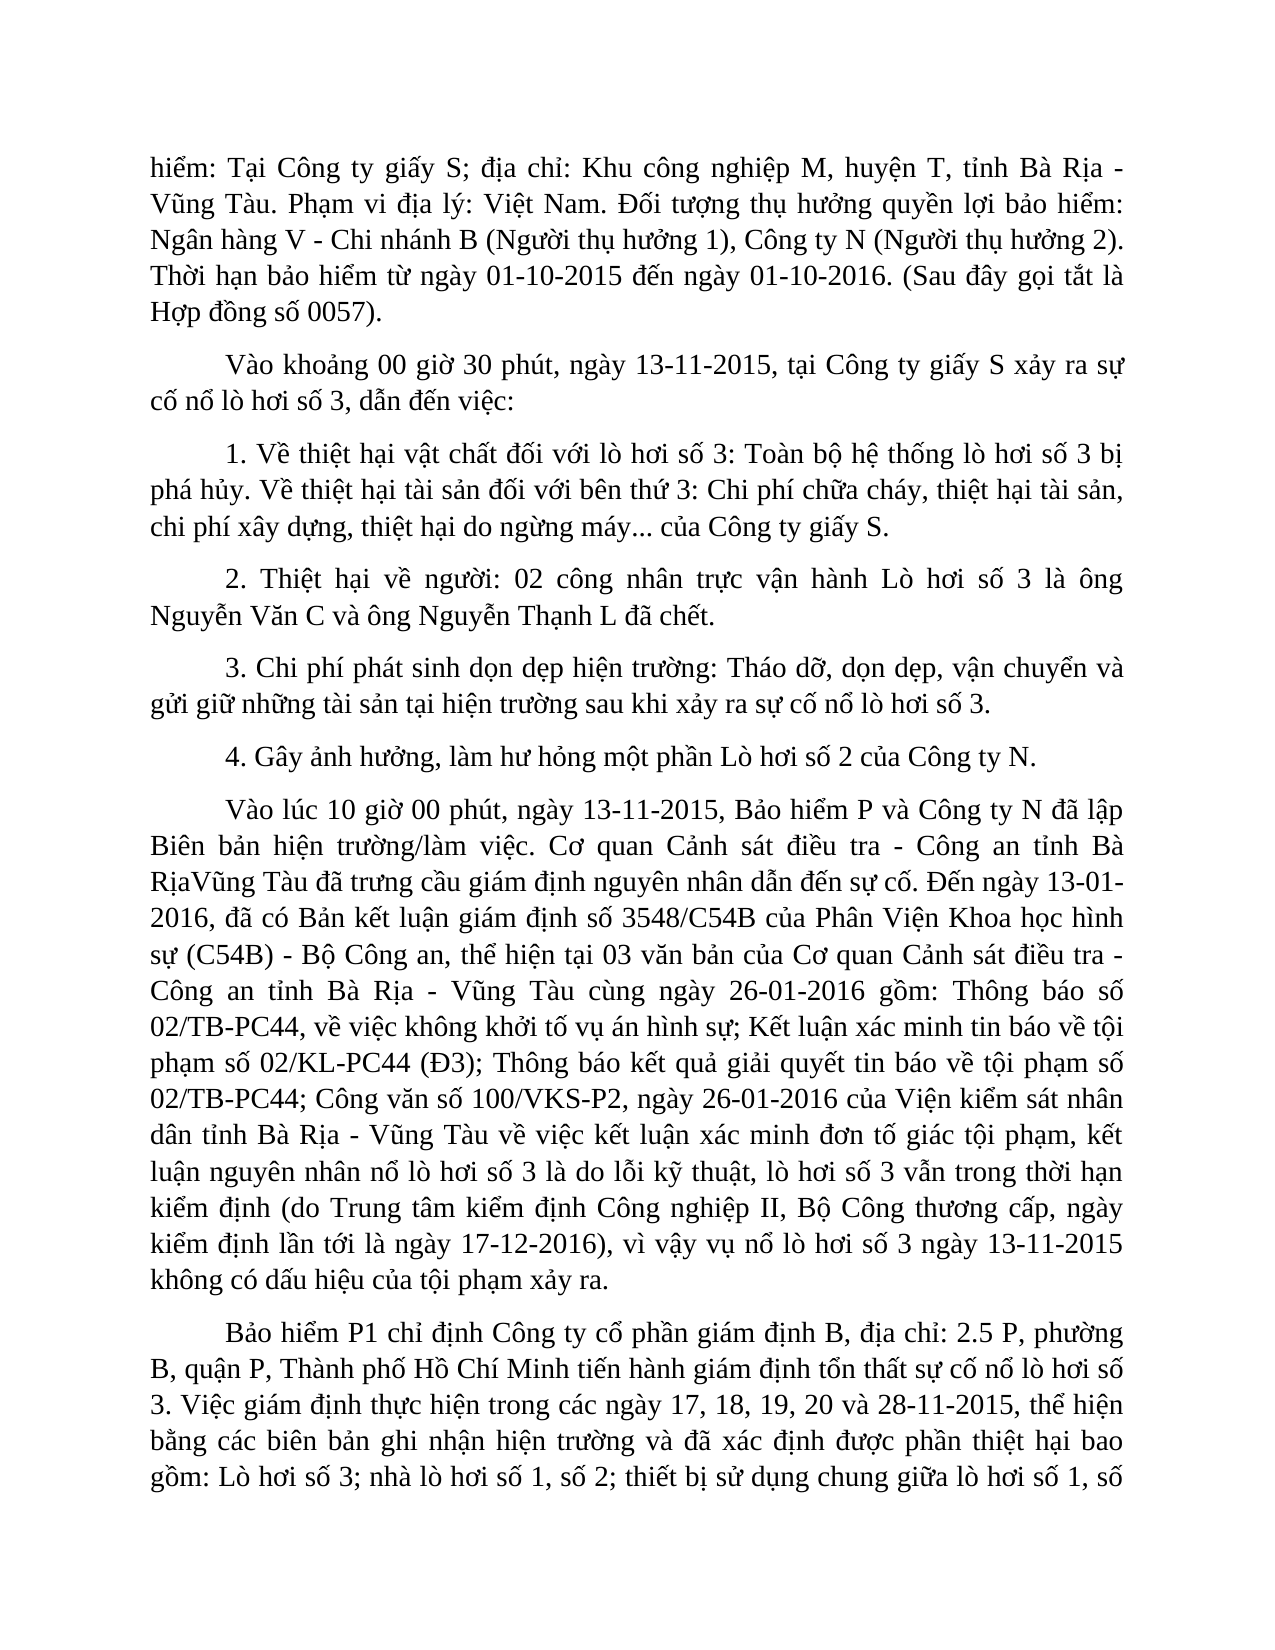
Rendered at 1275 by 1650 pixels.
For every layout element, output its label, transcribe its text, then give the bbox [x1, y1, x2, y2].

text 4. Gây ảnh hưởng, làm hư hỏng một phần Lò hơi số 2 của Công ty N. [150, 739, 1125, 773]
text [150, 150, 1125, 328]
text 1. Về thiệt hại vật chất đối với lò hơi số 3: Toàn bộ hệ thống lò hơi số 3 bị phá hủy. Về thiệt hại tài sản đối với bên thứ 3: Chi phí chữa cháy, thiệt hại tài sản, chi phí xây dựng, thiệt hại do ngừng máy... của Công ty giấy S. [150, 436, 1125, 542]
text Vào lúc 10 giờ 00 phút, ngày 13-11-2015, Bảo hiểm P và Công ty N đã lập Biên bản hiện trường/làm việc. Cơ quan Cảnh sát điều tra - Công an tỉnh Bà RịaVũng Tàu đã trưng cầu giám định nguyên nhân dẫn đến sự cố. Đến ngày 13-01-2016, đã có Bản kết luận giám định số 3548/C54B của Phân Viện Khoa học hình sự (C54B) - Bộ Công an, thể hiện tại 03 văn bản của Cơ quan Cảnh sát điều tra - Công an tỉnh Bà Rịa - Vũng Tàu cùng ngày 26-01-2016 gồm: Thông báo số 02/TB-PC44, về việc không khởi tố vụ án hình sự; Kết luận xác minh tin báo về tội phạm số 02/KL-PC44 (Đ3); Thông báo kết quả giải quyết tin báo về tội phạm số 02/TB-PC44; Công văn số 100/VKS-P2, ngày 26-01-2016 của Viện kiểm sát nhân dân tỉnh Bà Rịa - Vũng Tàu về việc kết luận xác minh đơn tố giác tội phạm, kết luận nguyên nhân nổ lò hơi số 3 là do lỗi kỹ thuật, lò hơi số 3 vẫn trong thời hạn kiểm định (do Trung tâm kiểm định Công nghiệp II, Bộ Công thương cấp, ngày kiểm định lần tới là ngày 17-12-2016), vì vậy vụ nổ lò hơi số 3 ngày 13-11-2015 không có dấu hiệu của tội phạm xảy ra. [150, 792, 1125, 1296]
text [150, 1315, 1125, 1493]
text 2. Thiệt hại về người: 02 công nhân trực vận hành Lò hơi số 3 là ông Nguyễn Văn C và ông Nguyễn Thạnh L đã chết. [150, 561, 1125, 631]
text Vào khoảng 00 giờ 30 phút, ngày 13-11-2015, tại Công ty giấy S xảy ra sự cố nổ lò hơi số 3, dẫn đến việc: [150, 347, 1125, 417]
text 3. Chi phí phát sinh dọn dẹp hiện trường: Tháo dỡ, dọn dẹp, vận chuyển và gửi giữ những tài sản tại hiện trường sau khi xảy ra sự cố nổ lò hơi số 3. [150, 650, 1125, 720]
